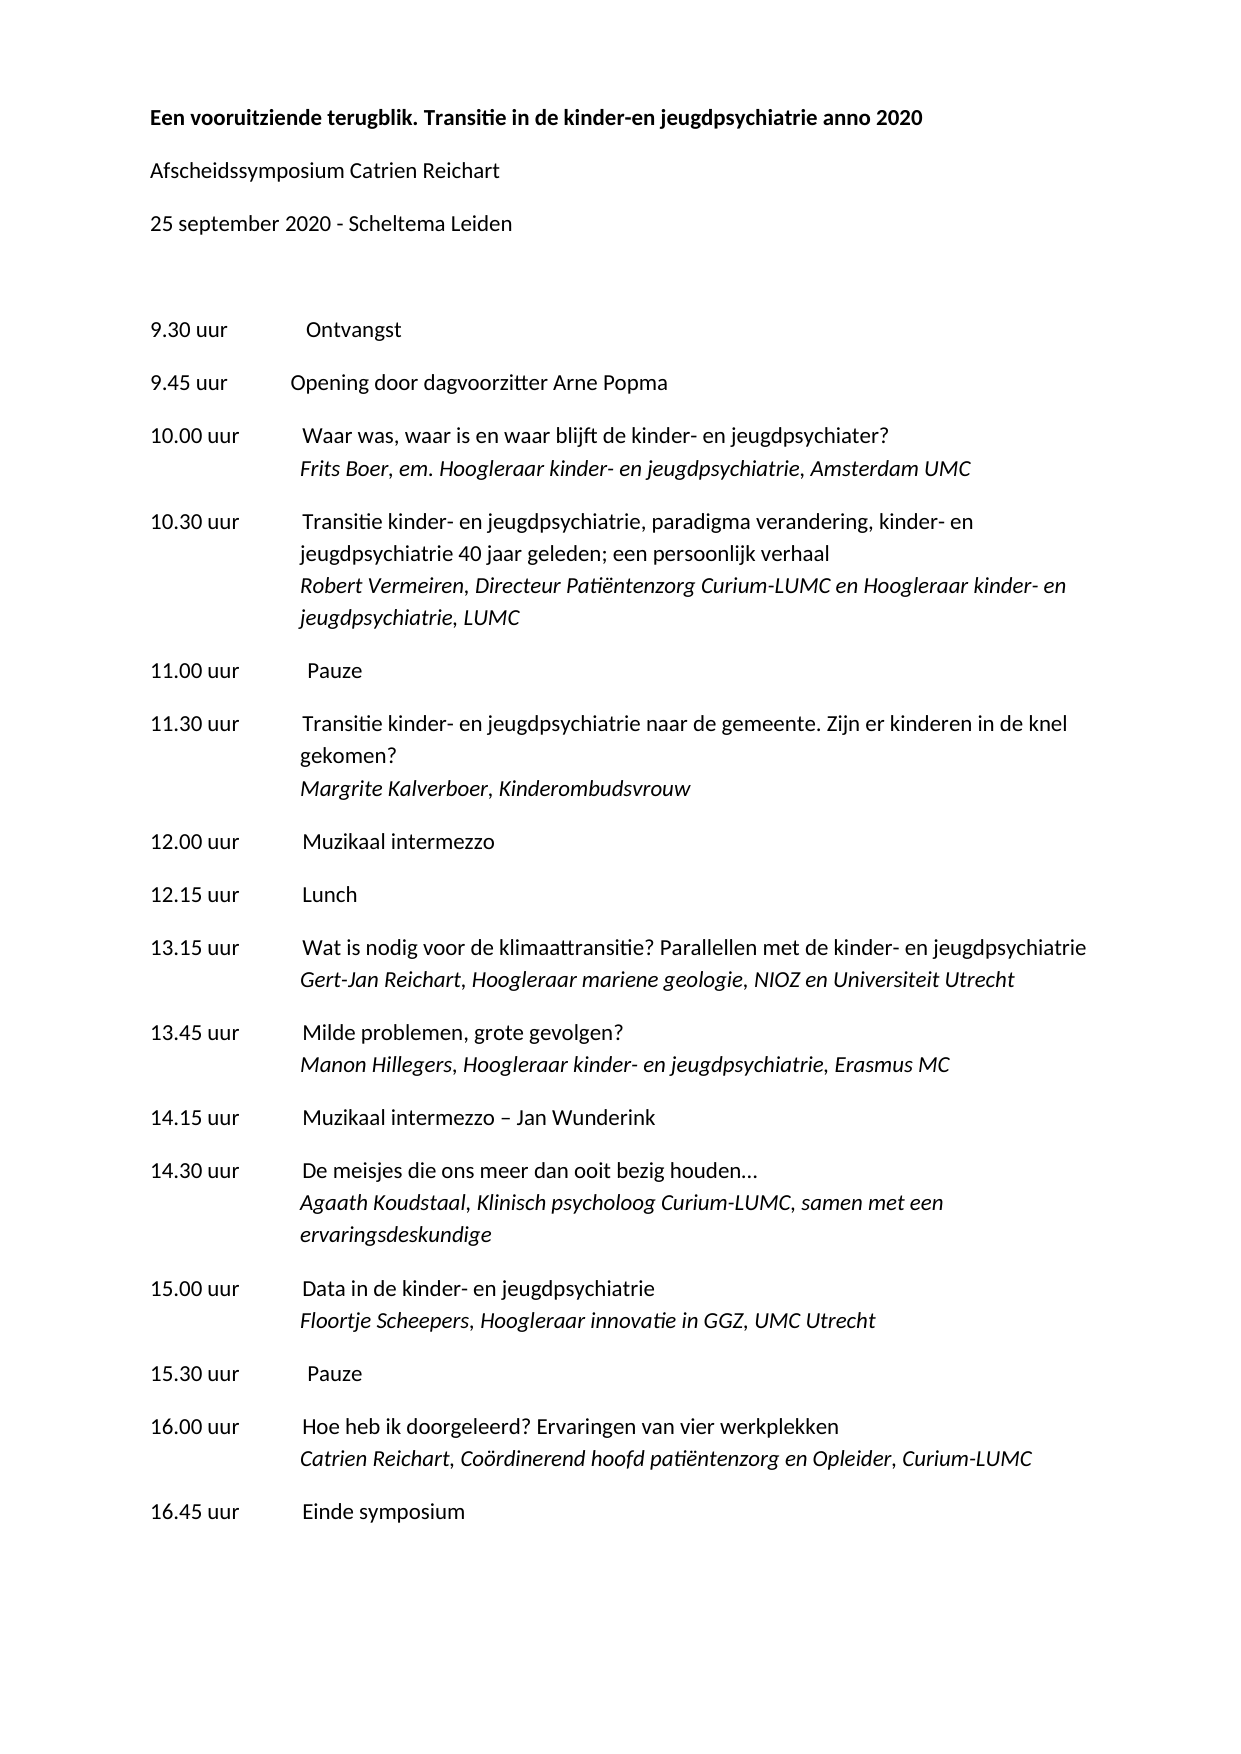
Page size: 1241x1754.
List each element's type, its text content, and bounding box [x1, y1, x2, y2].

text Afscheidssymposium Catrien Reichart [150, 156, 1090, 184]
text 12.00 uur Muzikaal intermezzo [150, 827, 1090, 855]
text 10.00 uur Waar was, waar is en waar blijft de kinder- en jeugdpsychiater? Frits Boer, em. Hoogleraar kinder- en jeugdpsychiatrie, Amsterdam UMC [150, 422, 1090, 482]
text 16.00 uur Hoe heb ik doorgeleerd? Ervaringen van vier werkplekken Catrien Reichart, Coördinerend hoofd patiëntenzorg en Opleider, Curium-LUMC [150, 1412, 1090, 1472]
text 14.15 uur Muzikaal intermezzo – Jan Wunderink [150, 1103, 1090, 1131]
text 14.30 uur De meisjes die ons meer dan ooit bezig houden… Agaath Koudstaal, Klinisch psycholoog Curium-LUMC, samen met een ervaringsdeskundige [150, 1156, 1090, 1249]
text 9.30 uur Ontvangst [150, 316, 1090, 343]
text 10.30 uur Transitie kinder- en jeugdpsychiatrie, paradigma verandering, kinder- en jeugdpsychiatrie 40 jaar geleden; een persoonlijk verhaal Robert Vermeiren, Directeur Patiëntenzorg Curium-LUMC en Hoogleraar kinder- en jeugdpsychiatrie, LUMC [150, 507, 1090, 631]
text 13.45 uur Milde problemen, grote gevolgen? Manon Hillegers, Hoogleraar kinder- en jeugdpsychiatrie, Erasmus MC [150, 1018, 1090, 1078]
text 16.45 uur Einde symposium [150, 1497, 1090, 1525]
text 25 september 2020 - Scheltema Leiden [150, 209, 1090, 237]
text 13.15 uur Wat is nodig voor de klimaattransitie? Parallellen met de kinder- en jeugdpsychiatrie Gert-Jan Reichart, Hoogleraar mariene geologie, NIOZ en Universiteit Utrecht [150, 933, 1090, 993]
text 9.45 uur Opening door dagvoorzitter Arne Popma [150, 368, 1090, 397]
text 12.15 uur Lunch [150, 880, 1090, 908]
text 11.30 uur Transitie kinder- en jeugdpsychiatrie naar de gemeente. Zijn er kinderen in de knel gekomen? Margrite Kalverboer, Kinderombudsvrouw [150, 709, 1090, 802]
text Een vooruitziende terugblik. Transitie in de kinder-en jeugdpsychiatrie anno 2020 [150, 103, 1090, 131]
text 15.00 uur Data in de kinder- en jeugdpsychiatrie Floortje Scheepers, Hoogleraar innovatie in GGZ, UMC Utrecht [150, 1274, 1090, 1334]
text 15.30 uur Pauze [150, 1359, 1090, 1387]
text 11.00 uur Pauze [150, 656, 1090, 684]
